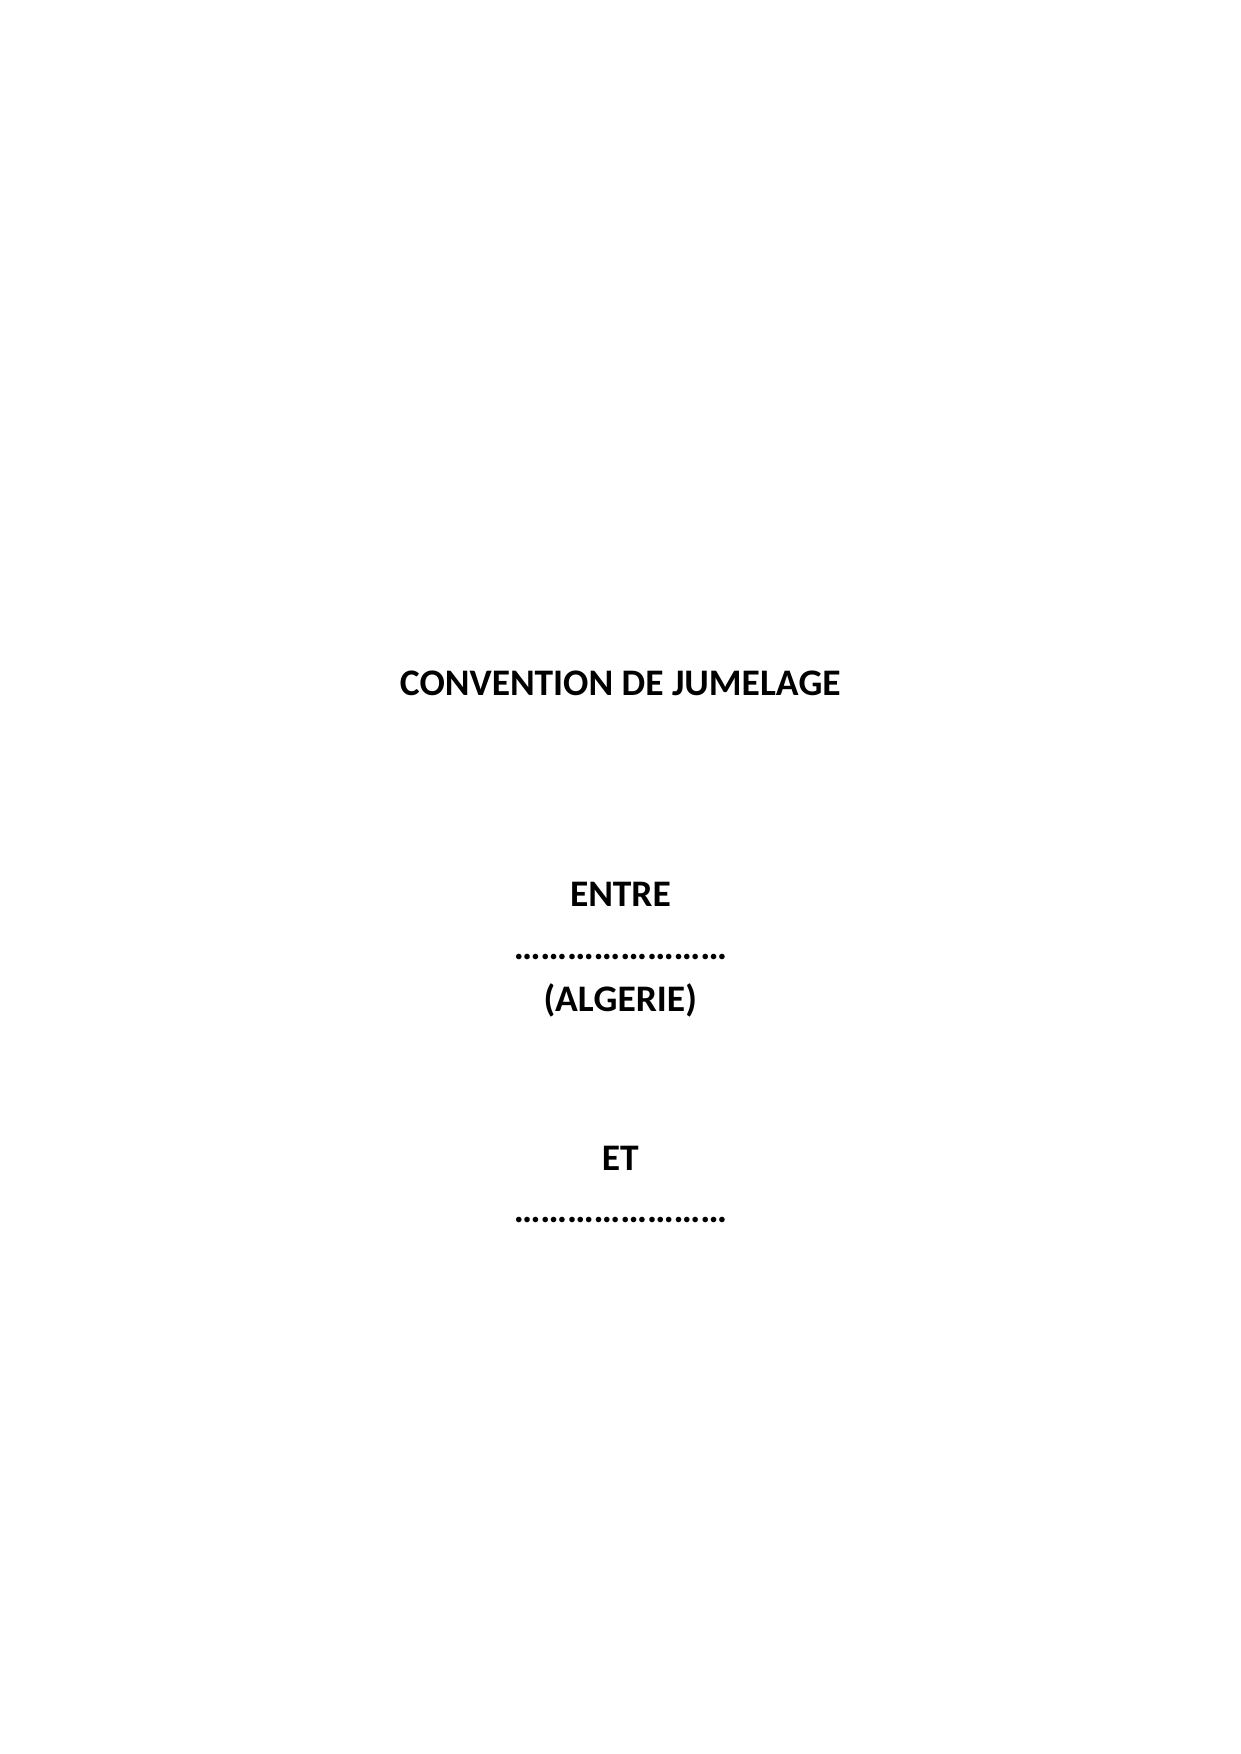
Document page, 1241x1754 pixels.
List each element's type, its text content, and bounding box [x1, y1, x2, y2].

text ET [148, 1133, 1093, 1179]
text CONVENTION DE JUMELAGE [148, 659, 1093, 705]
text …………………… [148, 923, 1093, 968]
text (ALGERIE) [148, 975, 1093, 1021]
text ENTRE [148, 870, 1093, 916]
text …………………… [148, 1186, 1093, 1232]
